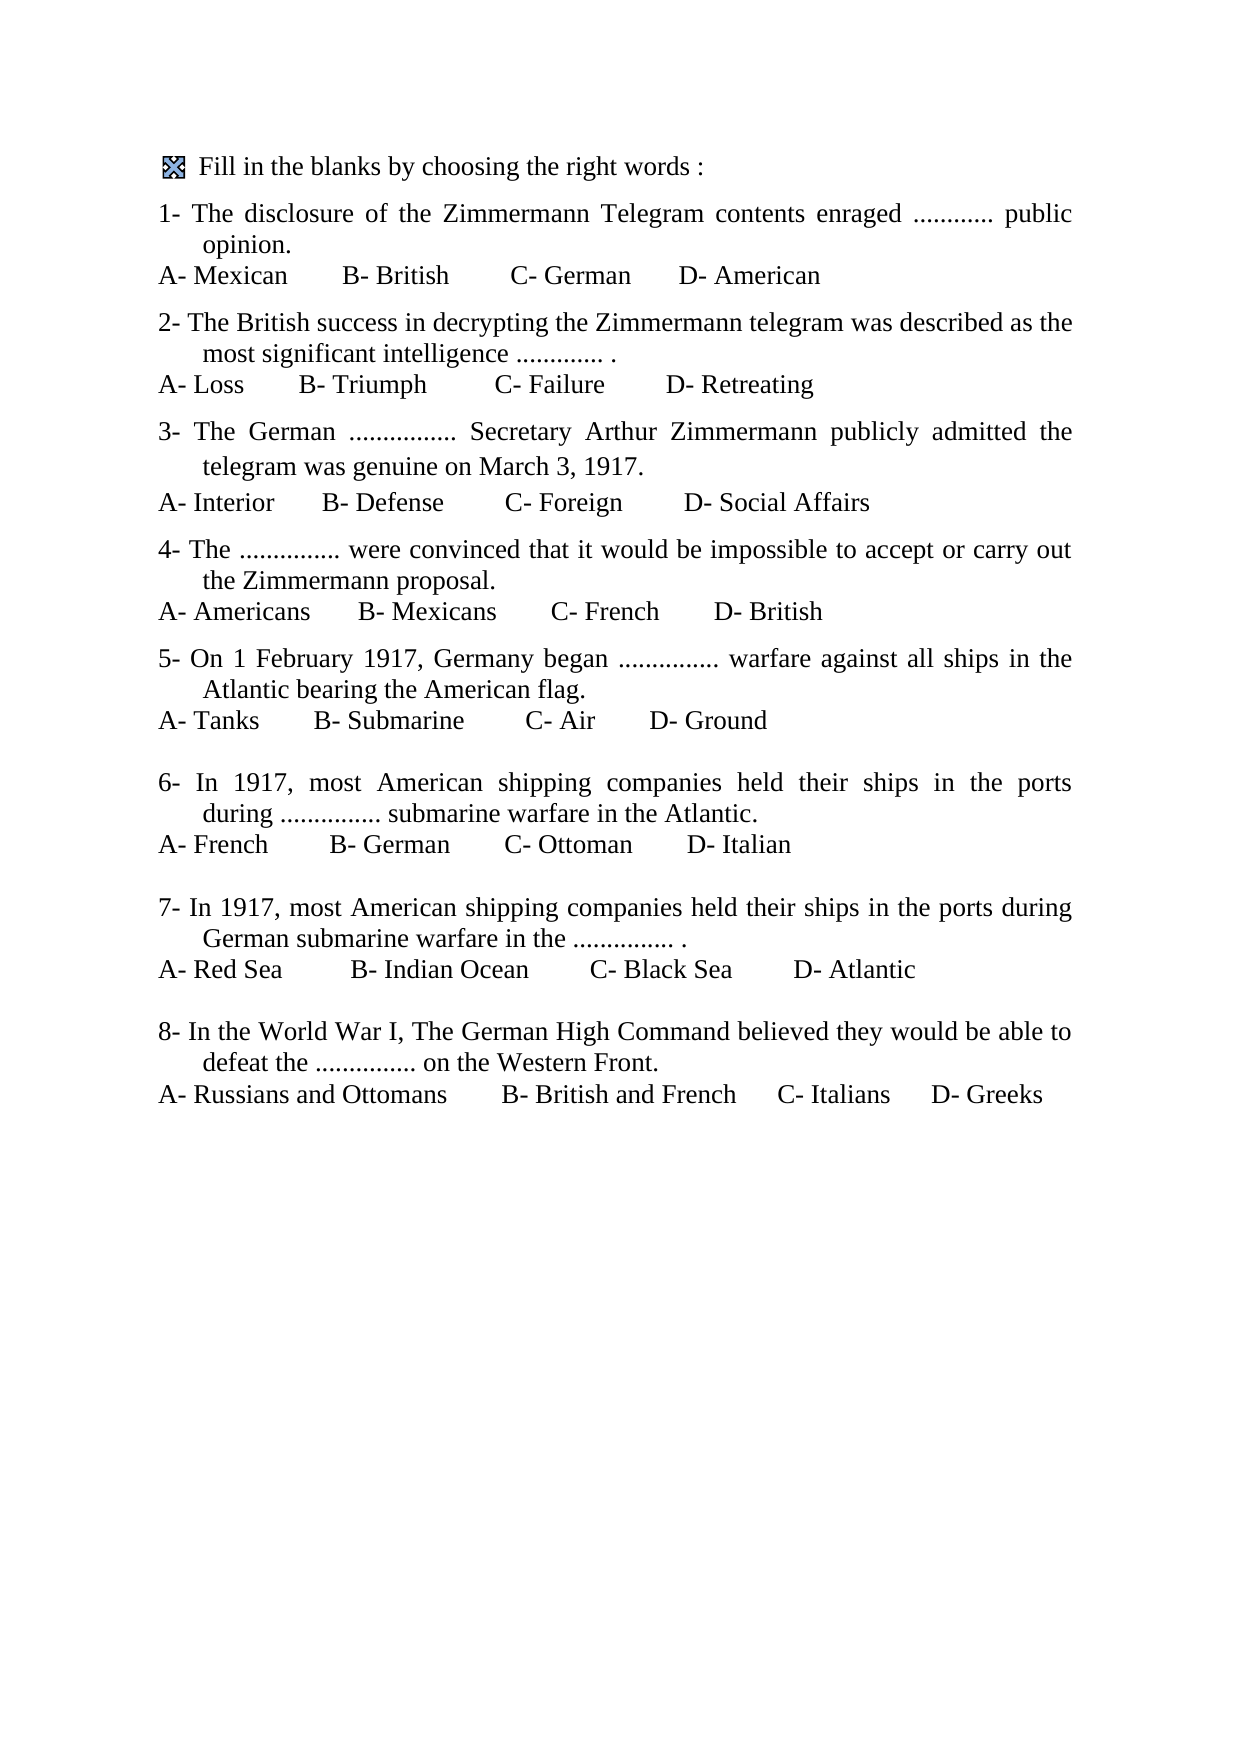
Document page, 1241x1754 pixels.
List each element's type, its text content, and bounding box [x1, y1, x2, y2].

text A- Mexican B- British C- German D- American [158, 259, 1073, 290]
text 1- The disclosure of the Zimmermann Telegram contents enraged ............ public opinion. [158, 197, 1073, 259]
text 4- The ............... were convinced that it would be impossible to accept or carry out the Zimmermann proposal. [158, 533, 1073, 595]
text A- Red Sea B- Indian Ocean C- Black Sea D- Atlantic [158, 953, 1073, 984]
text 2- The British success in decrypting the Zimmermann telegram was described as the most significant intelligence ............. . [158, 306, 1073, 368]
text 8- In the World War I, The German High Command believed they would be able to defeat the ............... on the Western Front. [158, 1015, 1073, 1078]
text A- Interior B- Defense C- Foreign D- Social Affairs [158, 486, 1073, 517]
text 7- In 1917, most American shipping companies held their ships in the ports during German submarine warfare in the ............... . [158, 891, 1073, 953]
text A- Loss B- Triumph C- Failure D- Retreating [158, 368, 1073, 399]
text 5- On 1 February 1917, Germany began ............... warfare against all ships in the Atlantic bearing the American flag. [158, 642, 1073, 704]
text Fill in the blanks by choosing the right words : [158, 150, 1053, 181]
text A- Americans B- Mexicans C- French D- British [158, 595, 1073, 626]
text A- Russians and Ottomans B- British and French C- Italians D- Greeks [158, 1078, 1073, 1109]
text A- French B- German C- Ottoman D- Italian [158, 828, 1073, 860]
text 3- The German ................ Secretary Arthur Zimmermann publicly admitted the telegram was genuine on March 3, 1917. [158, 414, 1073, 481]
text 6- In 1917, most American shipping companies held their ships in the ports during ............... submarine warfare in the Atlantic. [158, 766, 1073, 828]
text A- Tanks B- Submarine C- Air D- Ground [158, 704, 1073, 735]
